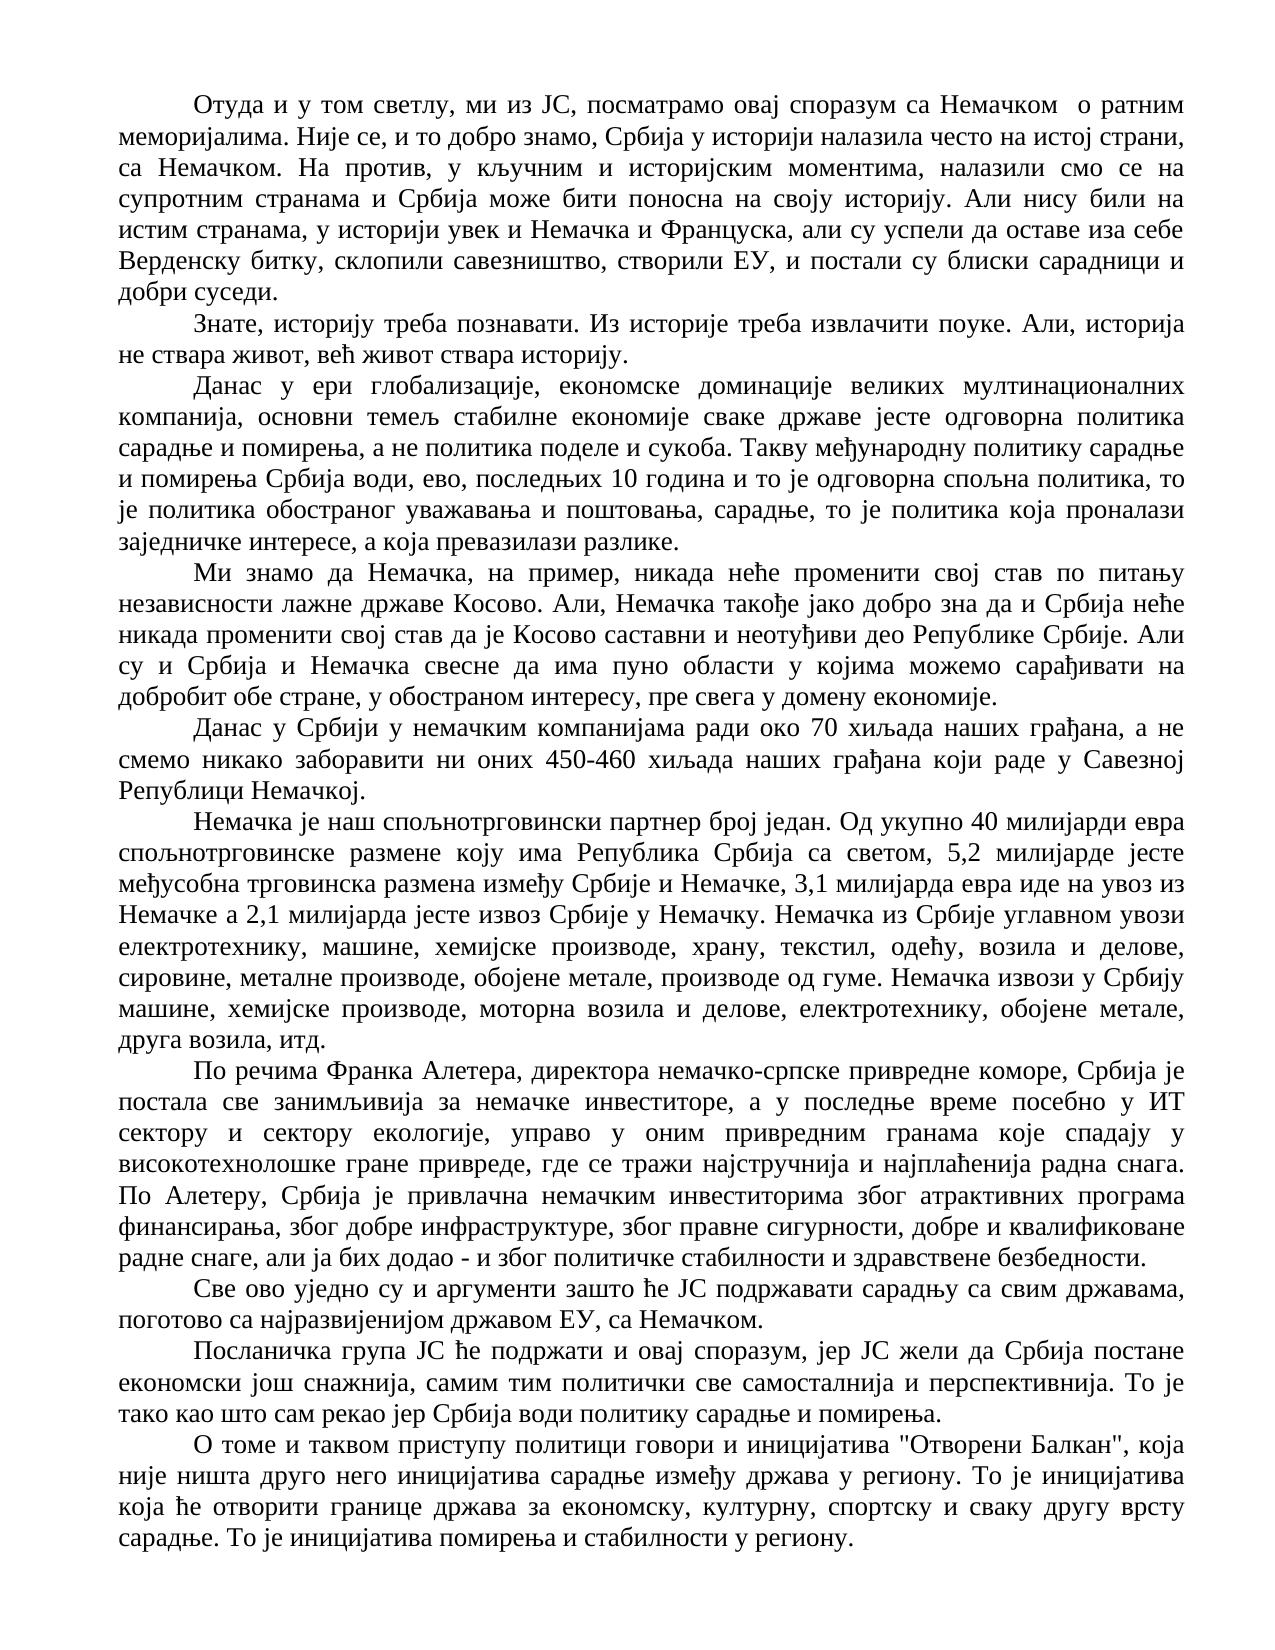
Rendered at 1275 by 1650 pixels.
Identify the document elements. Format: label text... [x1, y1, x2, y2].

text Немачка је наш спољнотрговински партнер број један. Од укупно 40 милијарди евра спољнотрговинске размене коју има Република Србија са светом, 5,2 милијарде јесте међусобна трговинска размена између Србије и Немачке, 3,1 милијарда евра иде на увоз из Немачке а 2,1 милијарда јесте извоз Србије у Немачку. Немачка из Србије углавном увози електротехнику, машине, хемијске производе, храну, текстил, одећу, возила и делове, сировине, металне производе, обојене метале, производе од гуме. Немачка извози у Србију машине, хемијске производе, моторна возила и делове, електротехнику, обојене метале, друга возила, итд. [118, 805, 1186, 1054]
text Посланичка група ЈС ће подржати и овај споразум, јер ЈС жели да Србија постане економски још снажнија, самим тим политички све самосталнија и перспективнија. То је тако као што сам рекао јер Србија води политику сарадње и помирења. [118, 1334, 1186, 1428]
text Знате, историју треба познавати. Из историје треба извлачити поуке. Али, историја не ствара живот, већ живот ствара историју. [118, 307, 1186, 369]
text Ми знамо да Немачка, на пример, никада неће променити свој став по питању независности лажне државе Косово. Али, Немачка такође јако добро зна да и Србија неће никада променити свој став да је Косово саставни и неотуђиви део Републике Србије. Али су и Србија и Немачка свесне да има пуно области у којима можемо сарађивати на добробит обе стране, у обостраном интересу, пре свега у домену економије. [118, 556, 1186, 712]
text Отуда и у том светлу, ми из ЈС, посматрамо овај споразум са Немачком о ратним меморијалима. Није се, и то добро знамо, Србија у историји налазила често на истој страни, са Немачком. На против, у кључним и историјским моментима, налазили смо се на супротним странама и Србија може бити поносна на своју историју. Али нису били на истим странама, у историји увек и Немачка и Француска, али су успели да оставе иза себе Верденску битку, склопили савезништво, створили ЕУ, и постали су блиски сарадници и добри суседи. [118, 89, 1186, 307]
text Данас у Србији у немачким компанијама ради око 70 хиљада наших грађана, а не смемо никако заборавити ни оних 450-460 хиљада наших грађана који раде у Савезној Републици Немачкој. [118, 712, 1186, 805]
text Данас у ери глобализације, економске доминације великих мултинационалних компанија, основни темељ стабилне економије сваке државе јесте одговорна политика сарадње и помирења, а не политика поделе и сукоба. Такву међународну политику сарадње и помирења Србија води, ево, последњих 10 година и то је одговорна спољна политика, то је политика обостраног уважавања и поштовања, сарадње, то је политика која проналази заједничке интересе, а која превазилази разлике. [118, 369, 1186, 556]
text Све ово уједно су и аргументи зашто ће ЈС подржавати сарадњу са свим државама, поготово са најразвијенијом државом ЕУ, са Немачком. [118, 1272, 1186, 1334]
text О томе и таквом приступу политици говори и иницијатива "Отворени Балкан", која није ништа друго него иницијатива сарадње између држава у региону. То је иницијатива која ће отворити границе држава за економску, културну, спортску и сваку другу врсту сарадње. То је иницијатива помирења и стабилности у региону. [118, 1428, 1186, 1552]
text По речима Франка Алетера, директора немачко-српске привредне коморе, Србија је постала све занимљивија за немачке инвеститоре, а у последње време посебно у ИТ сектору и сектору екологије, управо у оним привредним гранама које спадају у високотехнолошке гране привреде, где се тражи најстручнија и најплаћенија радна снага. По Алетеру, Србија је привлачна немачким инвеститорима због атрактивних програма финансирања, због добре инфраструктуре, због правне сигурности, добре и квалификоване радне снаге, али ја бих додао - и због политичке стабилности и здравствене безбедности. [118, 1054, 1186, 1272]
